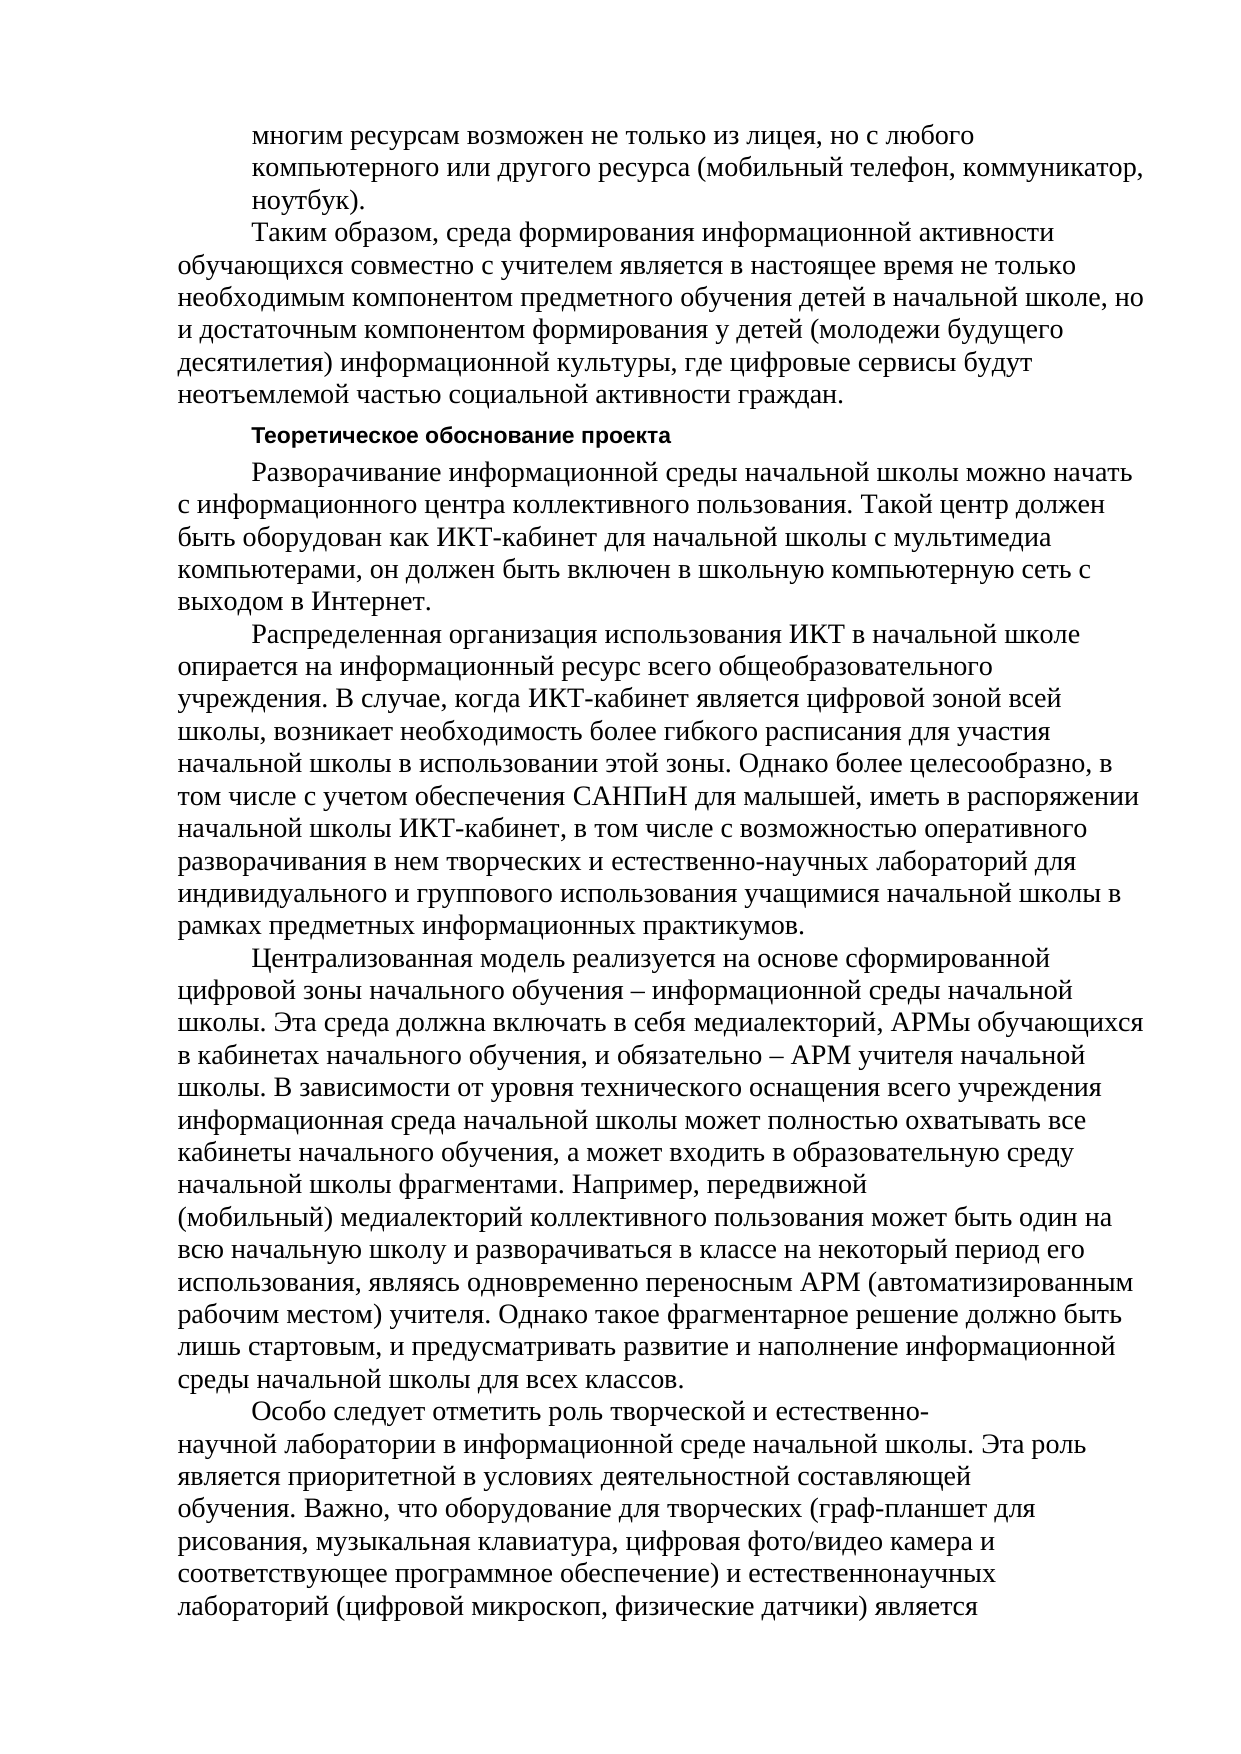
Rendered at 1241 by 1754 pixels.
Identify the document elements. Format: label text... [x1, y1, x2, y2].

text Таким образом, среда формирования информационной активности обучающихся совместно с учителем является в настоящее время не только необходимым компонентом предметного обучения детей в начальной школе, но и достаточным компонентом формирования у детей (молодежи будущего десятилетия) информационной культуры, где цифровые сервисы будут неотъемлемой частью социальной активности граждан. [177, 215, 1152, 410]
text Централизованная модель реализуется на основе сформированной цифровой зоны начального обучения – информационной среды начальной школы. Эта среда должна включать в себя медиалекторий, АРМы обучающихся в кабинетах начального обучения, и обязательно – АРМ учителя начальной школы. В зависимости от уровня технического оснащения всего учреждения информационная среда начальной школы может полностью охватывать все кабинеты начального обучения, а может входить в образовательную среду начальной школы фрагментами. Например, передвижной (мобильный) медиалекторий коллективного пользования может быть один на всю начальную школу и разворачиваться в классе на некоторый период его использования, являясь одновременно переносным АРМ (автоматизированным рабочим местом) учителя. Однако такое фрагментарное решение должно быть лишь стартовым, и предусматривать развитие и наполнение информационной среды начальной школы для всех классов. [177, 941, 1152, 1394]
text Разворачивание информационной среды начальной школы можно начать с информационного центра коллективного пользования. Такой центр должен быть оборудован как ИКТ-кабинет для начальной школы с мультимедиа компьютерами, он должен быть включен в школьную компьютерную сеть с выходом в Интернет. [177, 455, 1152, 617]
text Распределенная организация использования ИКТ в начальной школе опирается на информационный ресурс всего общеобразовательного учреждения. В случае, когда ИКТ-кабинет является цифровой зоной всей школы, возникает необходимость более гибкого расписания для участия начальной школы в использовании этой зоны. Однако более целесообразно, в том числе с учетом обеспечения САНПиН для малышей, иметь в распоряжении начальной школы ИКТ-кабинет, в том числе с возможностью оперативного разворачивания в нем творческих и естественно-научных лабораторий для индивидуального и группового использования учащимися начальной школы в рамках предметных информационных практикумов. [177, 617, 1152, 941]
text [214, 118, 1152, 215]
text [177, 1394, 1152, 1621]
text Теоретическое обоснование проекта [251, 422, 1152, 448]
